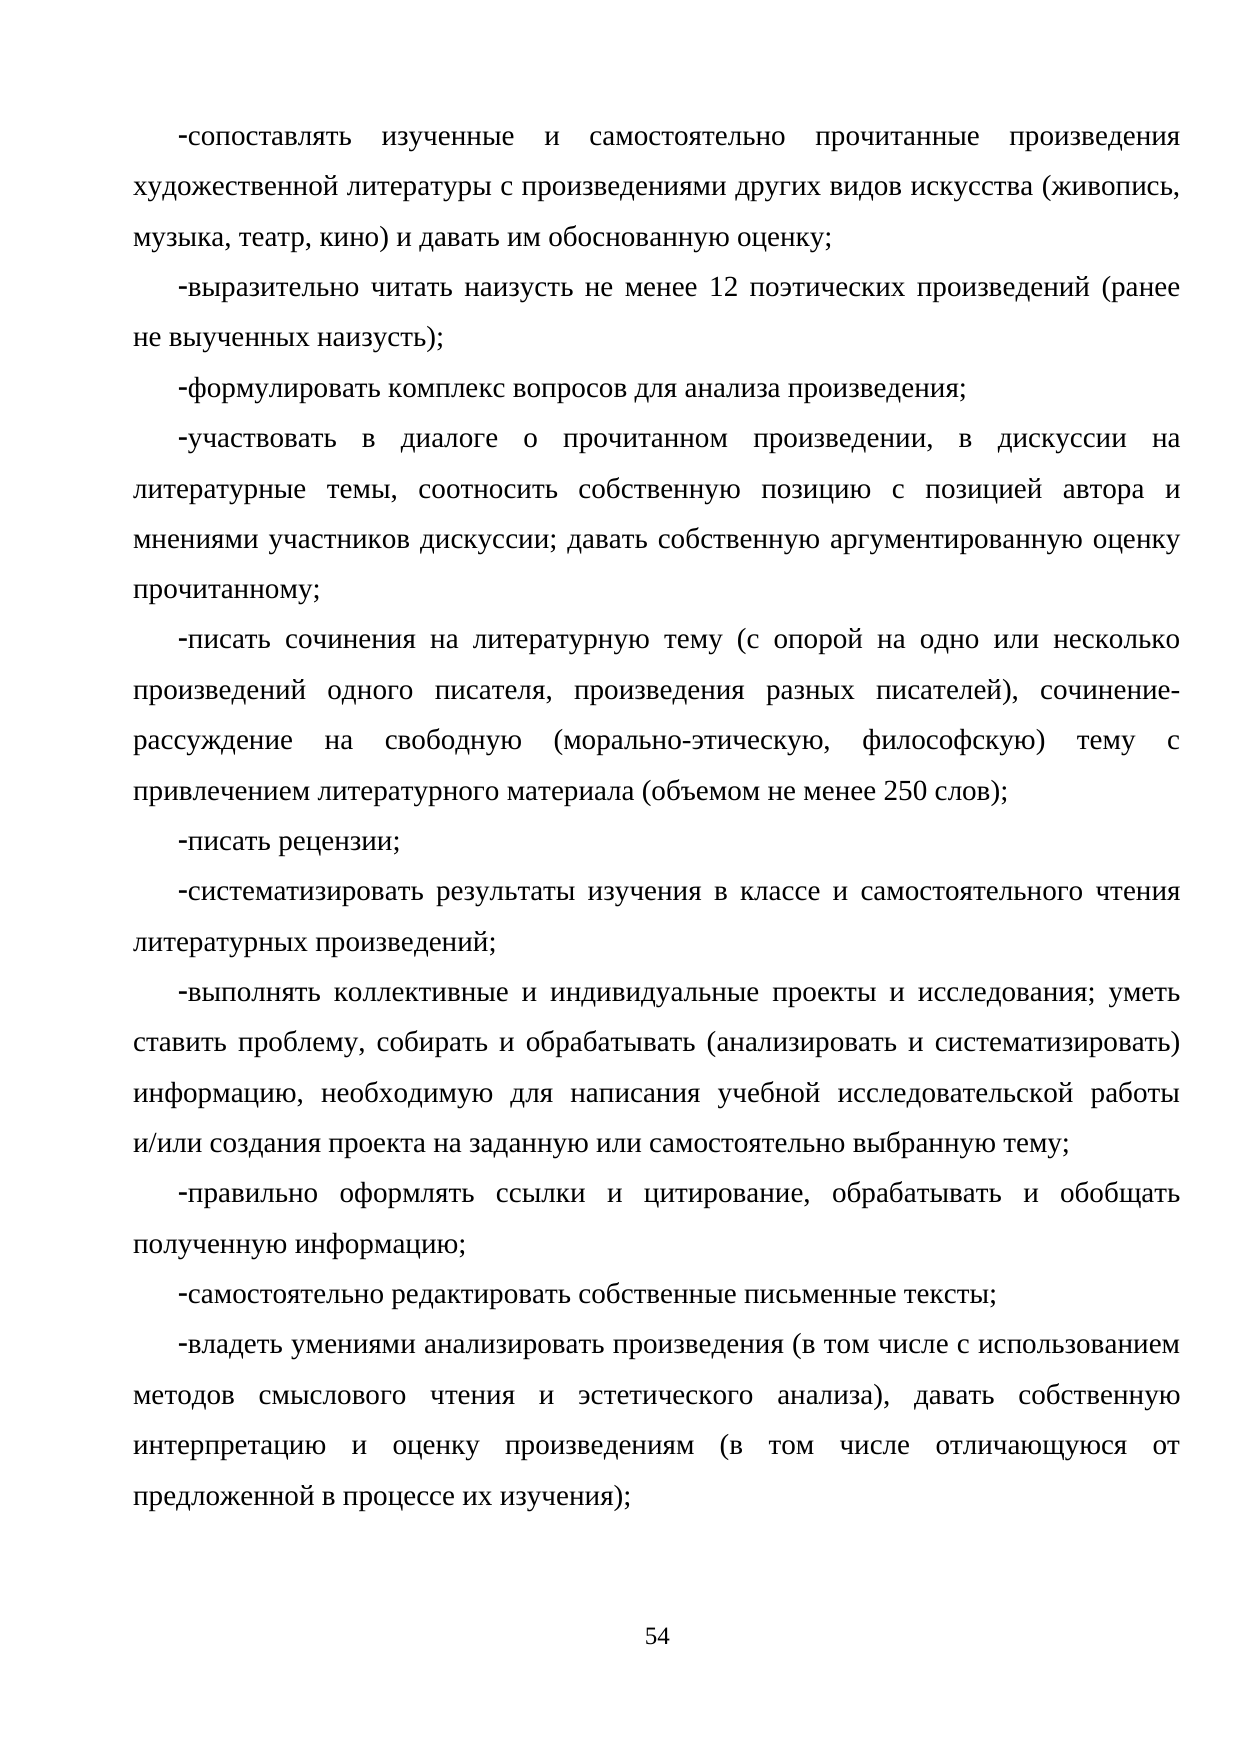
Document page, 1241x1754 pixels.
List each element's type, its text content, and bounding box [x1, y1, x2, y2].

text сопоставлять изученные и самостоятельно прочитанные произведения художественной литературы с произведениями других видов искусства (живопись, музыка, театр, кино) и давать им обоснованную оценку; [133, 118, 1181, 252]
text выполнять коллективные и индивидуальные проекты и исследования; уметь ставить проблему, собирать и обрабатывать (анализировать и систематизировать) информацию, необходимую для написания учебной исследовательской работы и/или создания проекта на заданную или самостоятельно выбранную тему; [133, 974, 1181, 1159]
text писать сочинения на литературную тему (с опорой на одно или несколько произведений одного писателя, произведения разных писателей), сочинение-рассуждение на свободную (морально-этическую, философскую) тему с привлечением литературного материала (объемом не менее 250 слов); [133, 622, 1181, 806]
text систематизировать результаты изучения в классе и самостоятельного чтения литературных произведений; [133, 873, 1181, 957]
text выразительно читать наизусть не менее 12 поэтических произведений (ранее не выученных наизусть); [133, 269, 1181, 353]
text участвовать в диалоге о прочитанном произведении, в дискуссии на литературные темы, соотносить собственную позицию с позицией автора и мнениями участников дискуссии; давать собственную аргументированную оценку прочитанному; [133, 420, 1181, 605]
text формулировать комплекс вопросов для анализа произведения; [133, 370, 1181, 403]
text писать рецензии; [133, 823, 1181, 857]
text правильно оформлять ссылки и цитирование, обрабатывать и обобщать полученную информацию; [133, 1176, 1181, 1259]
text владеть умениями анализировать произведения (в том числе с использованием методов смыслового чтения и эстетического анализа), давать собственную интерпретацию и оценку произведениям (в том числе отличающуюся от предложенной в процессе их изучения); [133, 1327, 1181, 1511]
text самостоятельно редактировать собственные письменные тексты; [133, 1276, 1181, 1310]
